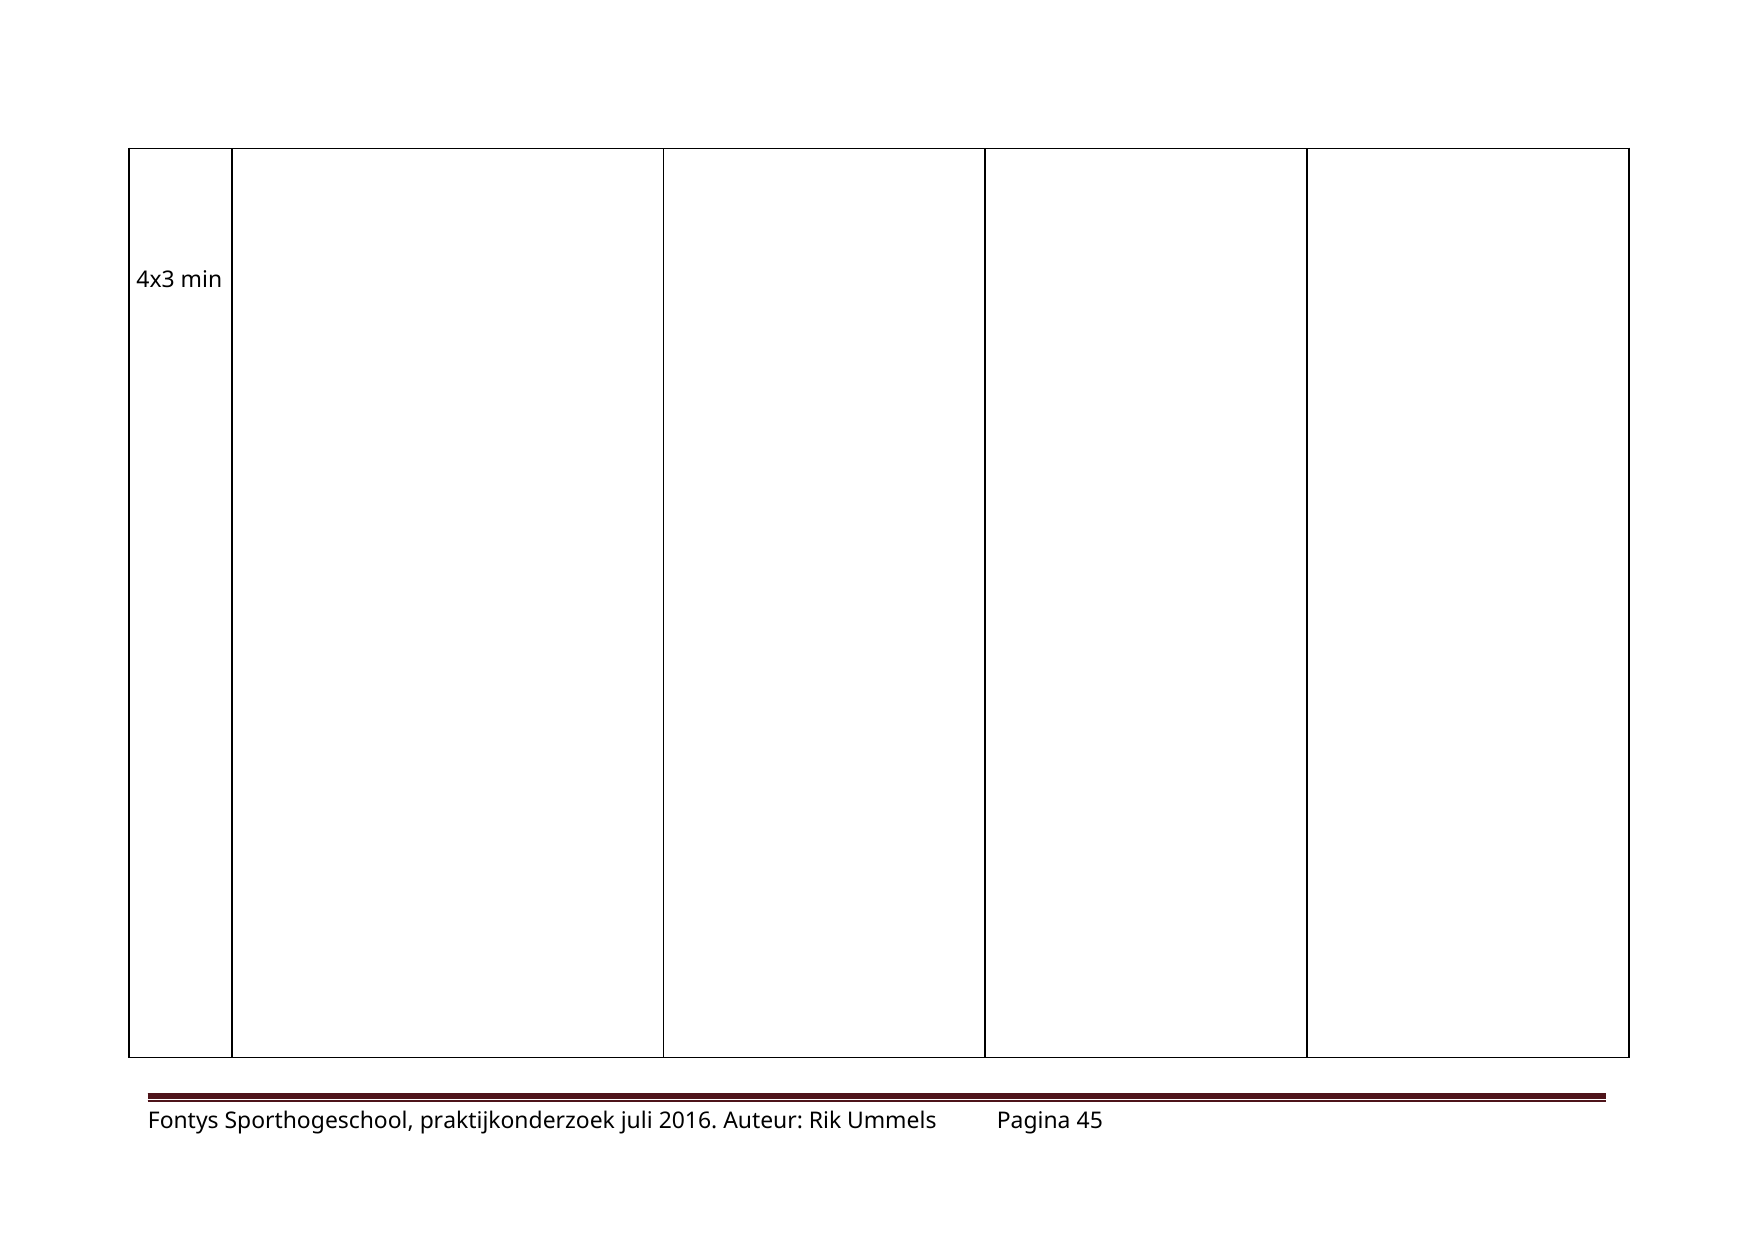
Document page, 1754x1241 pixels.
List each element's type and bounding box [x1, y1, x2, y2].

table_cell [1308, 149, 1628, 1057]
table_cell [986, 149, 1306, 1057]
table_cell [664, 149, 984, 1057]
table_cell [130, 149, 231, 1057]
table_cell [233, 149, 663, 1057]
